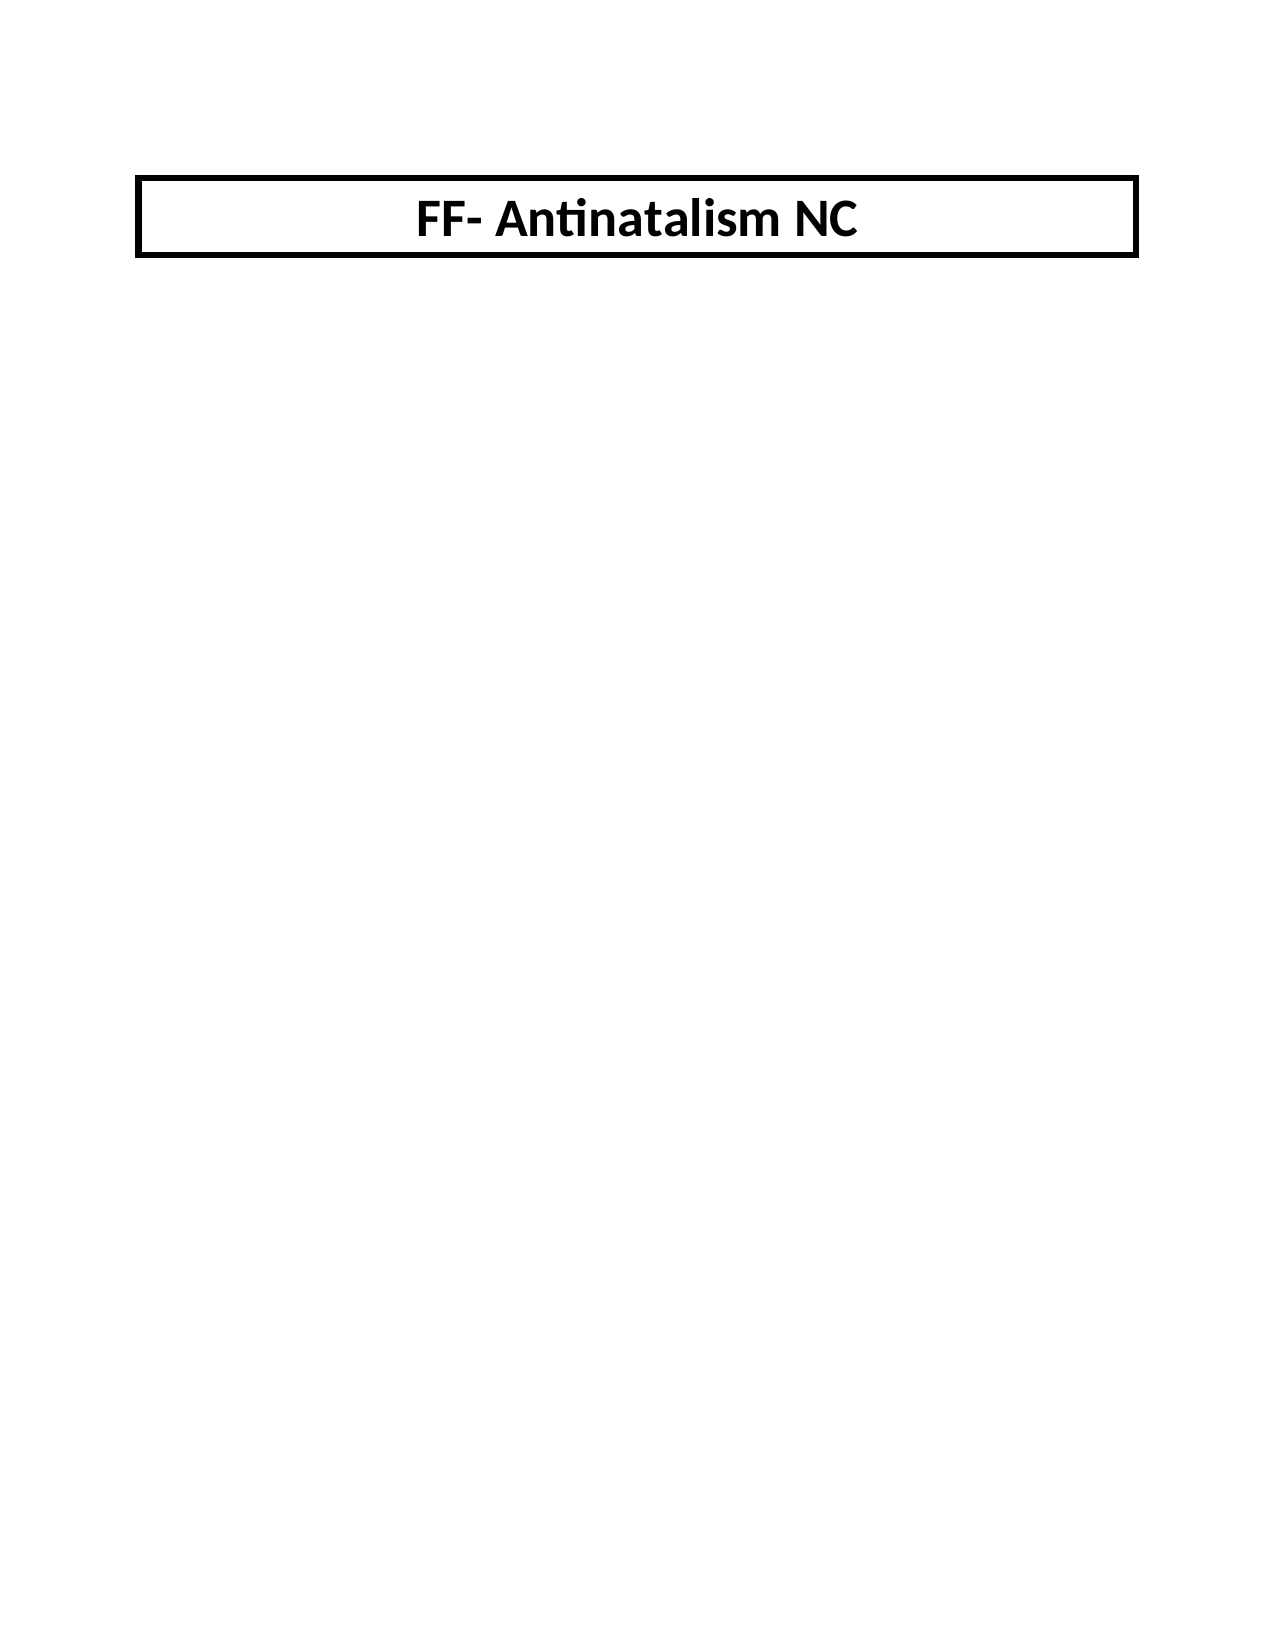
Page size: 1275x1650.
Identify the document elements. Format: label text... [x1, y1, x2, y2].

subtitle FF- Antinatalism NC [142, 181, 1133, 252]
